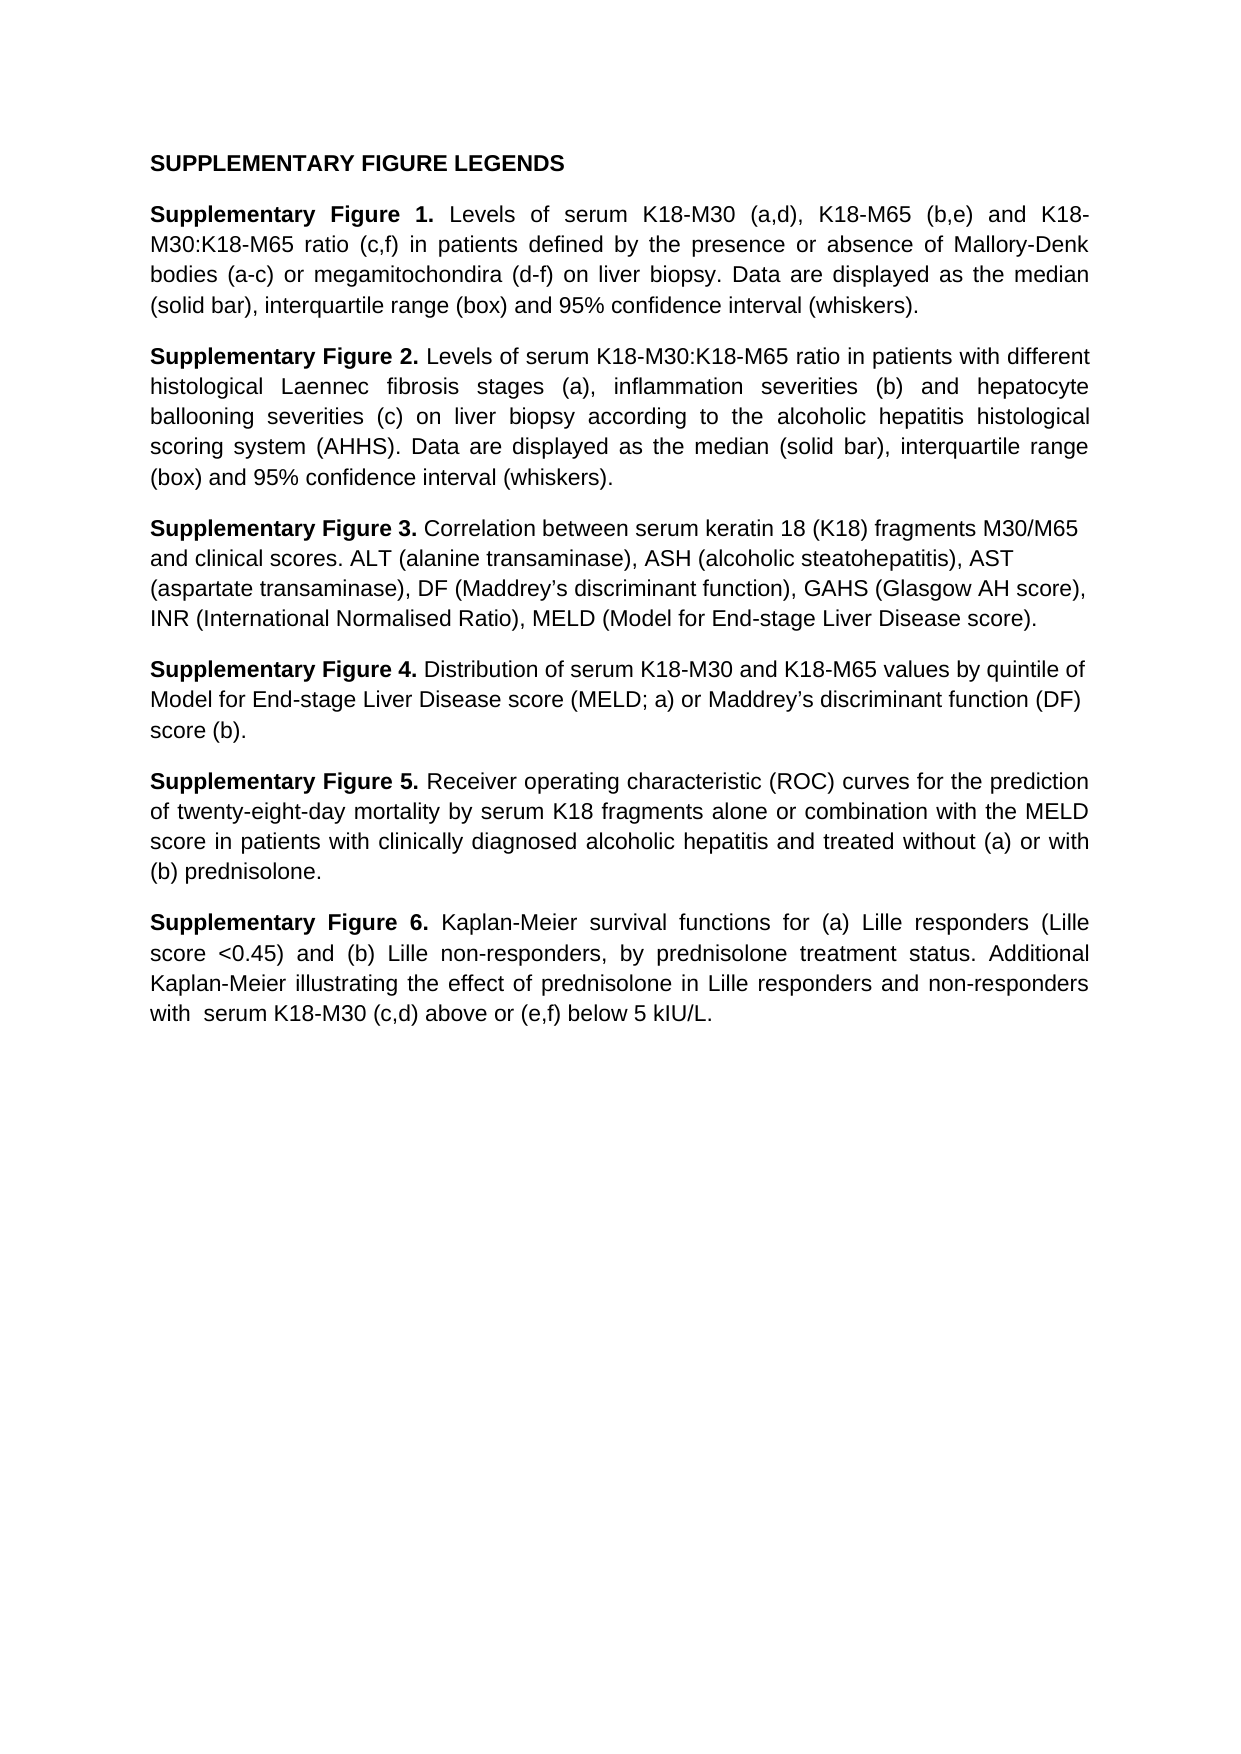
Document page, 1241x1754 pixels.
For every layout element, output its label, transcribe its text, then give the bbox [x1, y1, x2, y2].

text Supplementary Figure 1. Levels of serum K18-M30 (a,d), K18-M65 (b,e) and K18-M30:K18-M65 ratio (c,f) in patients defined by the presence or absence of Mallory-Denk bodies (a-c) or megamitochondira (d-f) on liver biopsy. Data are displayed as the median (solid bar), interquartile range (box) and 95% confidence interval (whiskers). [150, 201, 1090, 318]
text Supplementary Figure 5. Receiver operating characteristic (ROC) curves for the prediction of twenty-eight-day mortality by serum K18 fragments alone or combination with the MELD score in patients with clinically diagnosed alcoholic hepatitis and treated without (a) or with (b) prednisolone. [150, 768, 1090, 885]
text Supplementary Figure 4. Distribution of serum K18-M30 and K18-M65 values by quintile of Model for End-stage Liver Disease score (MELD; a) or Maddrey’s discriminant function (DF) score (b). [150, 656, 1090, 743]
text Supplementary Figure 3. Correlation between serum keratin 18 (K18) fragments M30/M65 and clinical scores. ALT (alanine transaminase), ASH (alcoholic steatohepatitis), AST (aspartate transaminase), DF (Maddrey’s discriminant function), GAHS (Glasgow AH score), INR (International Normalised Ratio), MELD (Model for End-stage Liver Disease score). [150, 514, 1090, 632]
text Supplementary Figure 2. Levels of serum K18-M30:K18-M65 ratio in patients with different histological Laennec fibrosis stages (a), inflammation severities (b) and hepatocyte ballooning severities (c) on liver biopsy according to the alcoholic hepatitis histological scoring system (AHHS). Data are displayed as the median (solid bar), interquartile range (box) and 95% confidence interval (whiskers). [150, 343, 1090, 490]
text Supplementary Figure Legends [150, 150, 1090, 176]
text Supplementary Figure 6. Kaplan-Meier survival functions for (a) Lille responders (Lille score <0.45) and (b) Lille non-responders, by prednisolone treatment status. Additional Kaplan-Meier illustrating the effect of prednisolone in Lille responders and non-responders with serum K18-M30 (c,d) above or (e,f) below 5 kIU/L. [150, 909, 1090, 1026]
